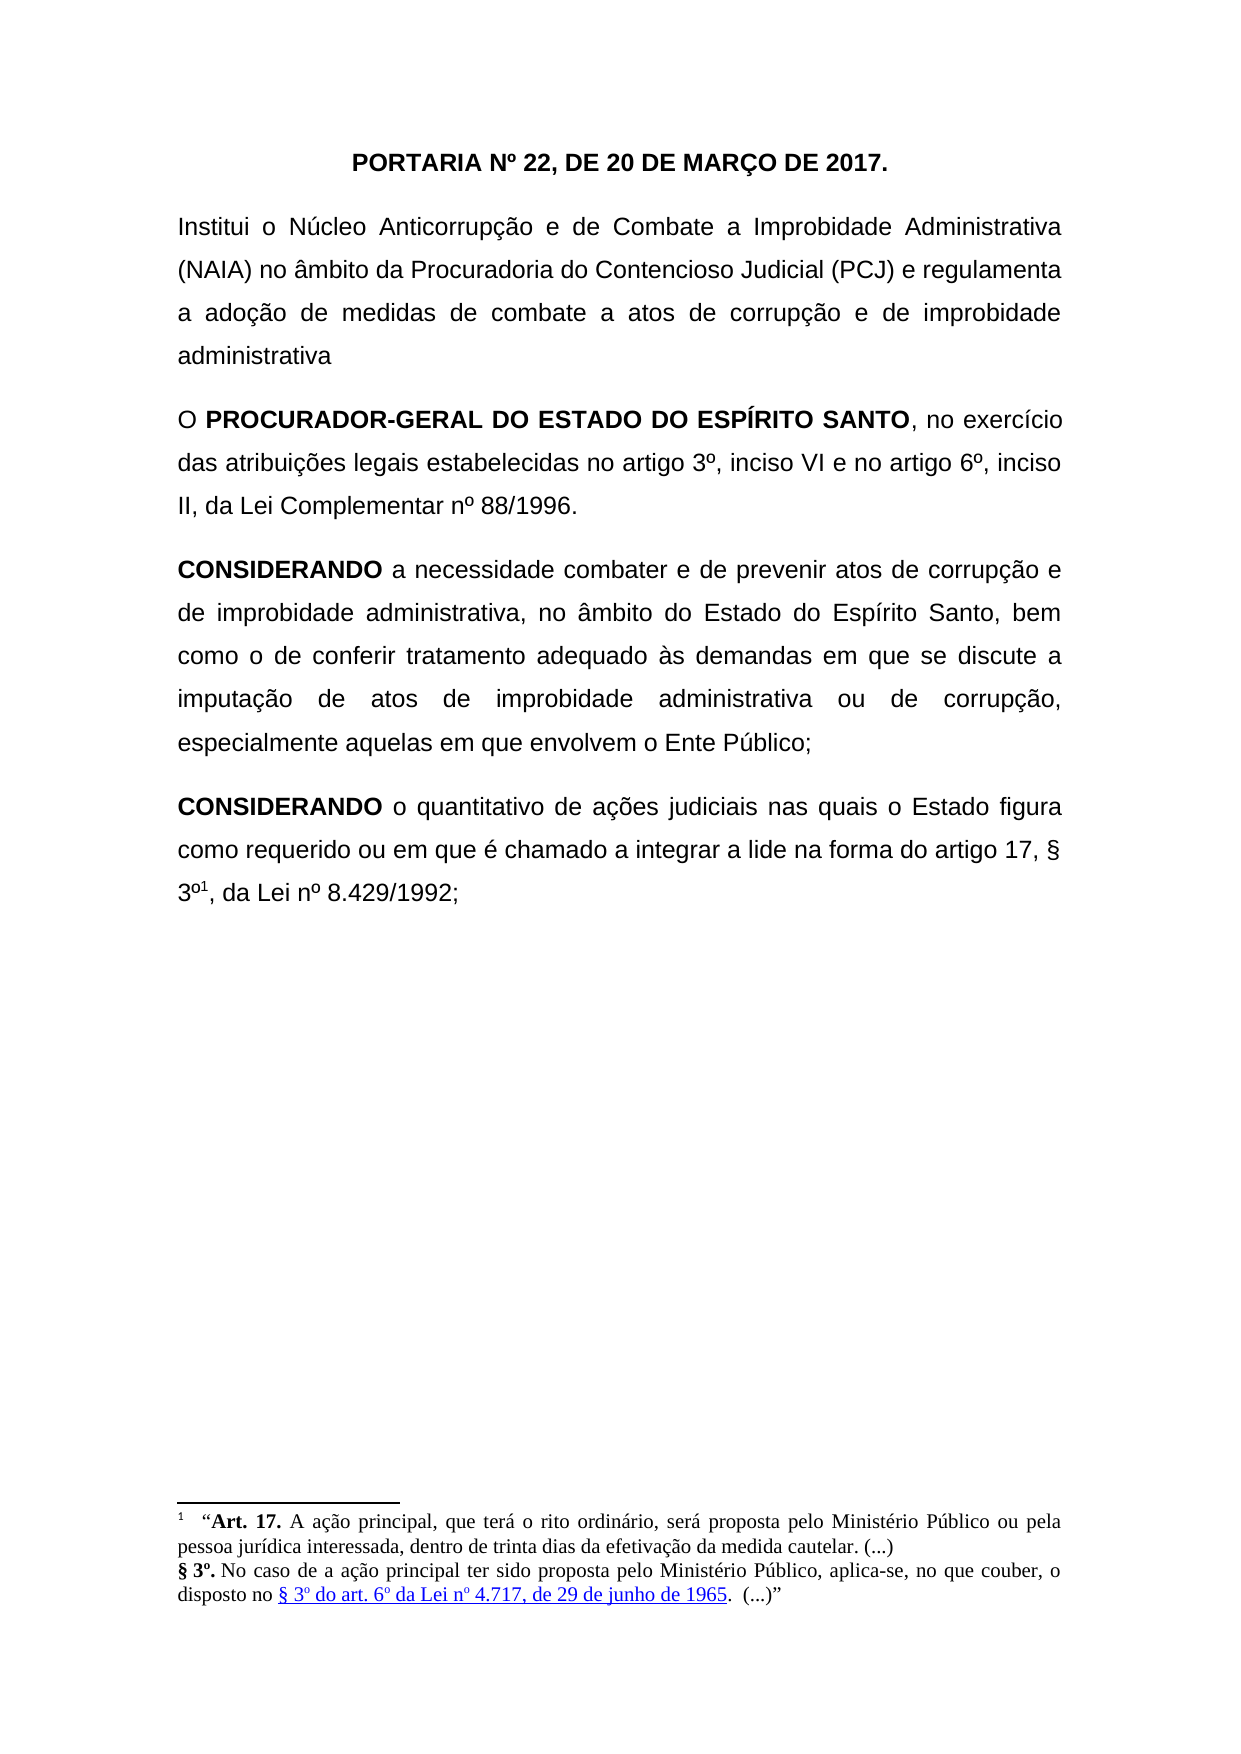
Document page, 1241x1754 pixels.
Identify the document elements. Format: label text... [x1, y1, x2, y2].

text CONSIDERANDO o quantitativo de ações judiciais nas quais o Estado figura como requerido ou em que é chamado a integrar a lide na forma do artigo 17, § 3º, da Lei nº 8.429/1992; [177, 792, 1063, 907]
text CONSIDERANDO a necessidade combater e de prevenir atos de corrupção e de improbidade administrativa, no âmbito do Estado do Espírito Santo, bem como o de conferir tratamento adequado às demandas em que se discute a imputação de atos de improbidade administrativa ou de corrupção, especialmente aquelas em que envolvem o Ente Público; [177, 555, 1063, 756]
text O PROCURADOR-GERAL DO ESTADO DO ESPÍRITO SANTO, no exercício das atribuições legais estabelecidas no artigo 3º, inciso VI e no artigo 6º, inciso II, da Lei Complementar nº 88/1996. [177, 405, 1063, 520]
text PORTARIA Nº 22, DE 20 DE MARÇO DE 2017. [177, 148, 1063, 176]
text Institui o Núcleo Anticorrupção e de Combate a Improbidade Administrativa (NAIA) no âmbito da Procuradoria do Contencioso Judicial (PCJ) e regulamenta a adoção de medidas de combate a atos de corrupção e de improbidade administrativa [177, 212, 1063, 370]
